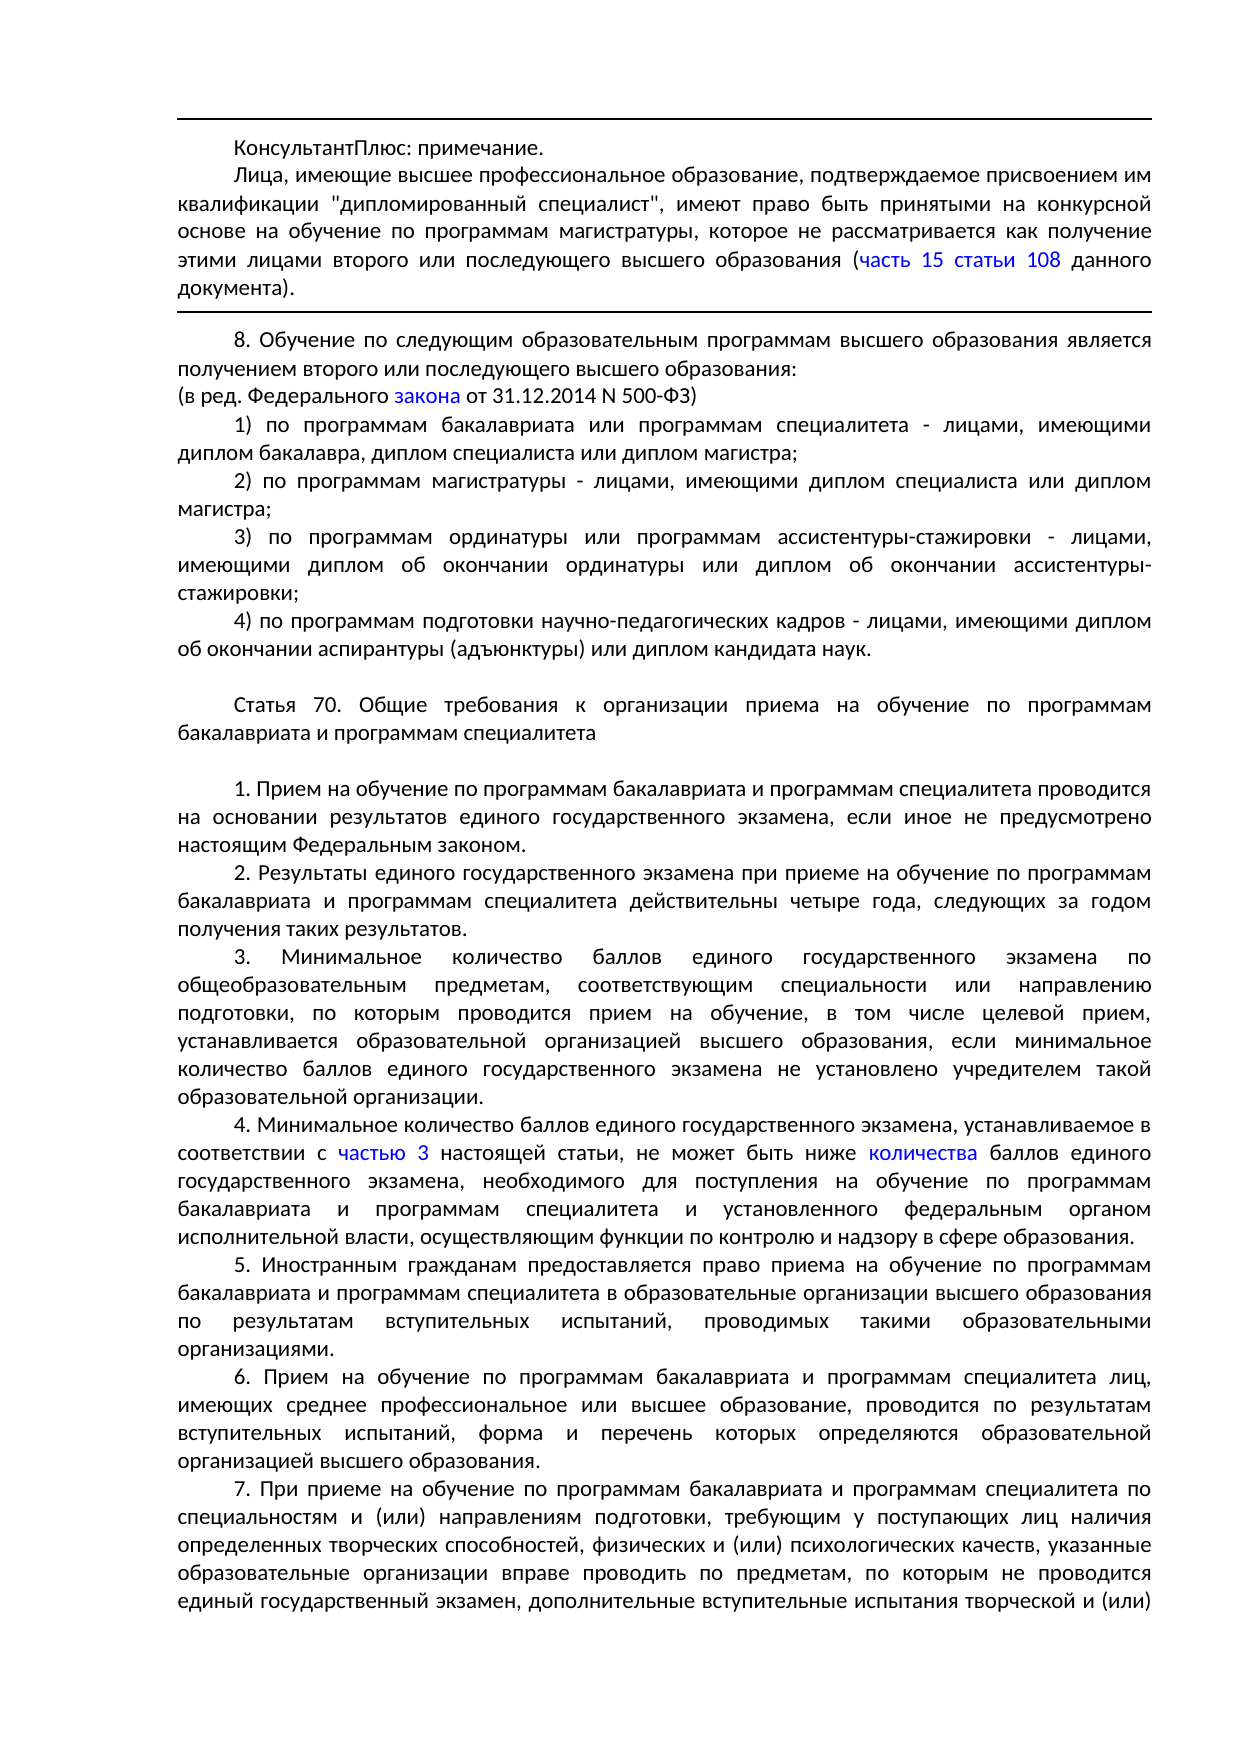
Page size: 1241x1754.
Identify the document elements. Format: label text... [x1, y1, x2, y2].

text 4. Минимальное количество баллов единого государственного экзамена, устанавливаемое в соответствии с частью 3 настоящей статьи, не может быть ниже количества баллов единого государственного экзамена, необходимого для поступления на обучение по программам бакалавриата и программам специалитета и установленного федеральным органом исполнительной власти, осуществляющим функции по контролю и надзору в сфере образования. [177, 1110, 1152, 1250]
text Лица, имеющие высшее профессиональное образование, подтверждаемое присвоением им квалификации "дипломированный специалист", имеют право быть принятыми на конкурсной основе на обучение по программам магистратуры, которое не рассматривается как получение этими лицами второго или последующего высшего образования (часть 15 статьи 108 данного документа). [177, 161, 1152, 301]
text (в ред. Федерального закона от 31.12.2014 N 500-ФЗ) [177, 382, 1152, 410]
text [177, 1474, 1152, 1614]
text 2. Результаты единого государственного экзамена при приеме на обучение по программам бакалавриата и программам специалитета действительны четыре года, следующих за годом получения таких результатов. [177, 858, 1152, 942]
text 3. Минимальное количество баллов единого государственного экзамена по общеобразовательным предметам, соответствующим специальности или направлению подготовки, по которым проводится прием на обучение, в том числе целевой прием, устанавливается образовательной организацией высшего образования, если минимальное количество баллов единого государственного экзамена не установлено учредителем такой образовательной организации. [177, 942, 1152, 1110]
text 1) по программам бакалавриата или программам специалитета - лицами, имеющими диплом бакалавра, диплом специалиста или диплом магистра; [177, 410, 1152, 466]
text 1. Прием на обучение по программам бакалавриата и программам специалитета проводится на основании результатов единого государственного экзамена, если иное не предусмотрено настоящим Федеральным законом. [177, 774, 1152, 858]
text 8. Обучение по следующим образовательным программам высшего образования является получением второго или последующего высшего образования: [177, 326, 1152, 382]
text 4) по программам подготовки научно-педагогических кадров - лицами, имеющими диплом об окончании аспирантуры (адъюнктуры) или диплом кандидата наук. [177, 606, 1152, 662]
text 3) по программам ординатуры или программам ассистентуры-стажировки - лицами, имеющими диплом об окончании ординатуры или диплом об окончании ассистентуры-стажировки; [177, 522, 1152, 606]
text 2) по программам магистратуры - лицами, имеющими диплом специалиста или диплом магистра; [177, 466, 1152, 522]
text 5. Иностранным гражданам предоставляется право приема на обучение по программам бакалавриата и программам специалитета в образовательные организации высшего образования по результатам вступительных испытаний, проводимых такими образовательными организациями. [177, 1250, 1152, 1362]
text Статья 70. Общие требования к организации приема на обучение по программам бакалавриата и программам специалитета [177, 690, 1152, 746]
text КонсультантПлюс: примечание. [177, 133, 1152, 161]
text 6. Прием на обучение по программам бакалавриата и программам специалитета лиц, имеющих среднее профессиональное или высшее образование, проводится по результатам вступительных испытаний, форма и перечень которых определяются образовательной организацией высшего образования. [177, 1362, 1152, 1474]
